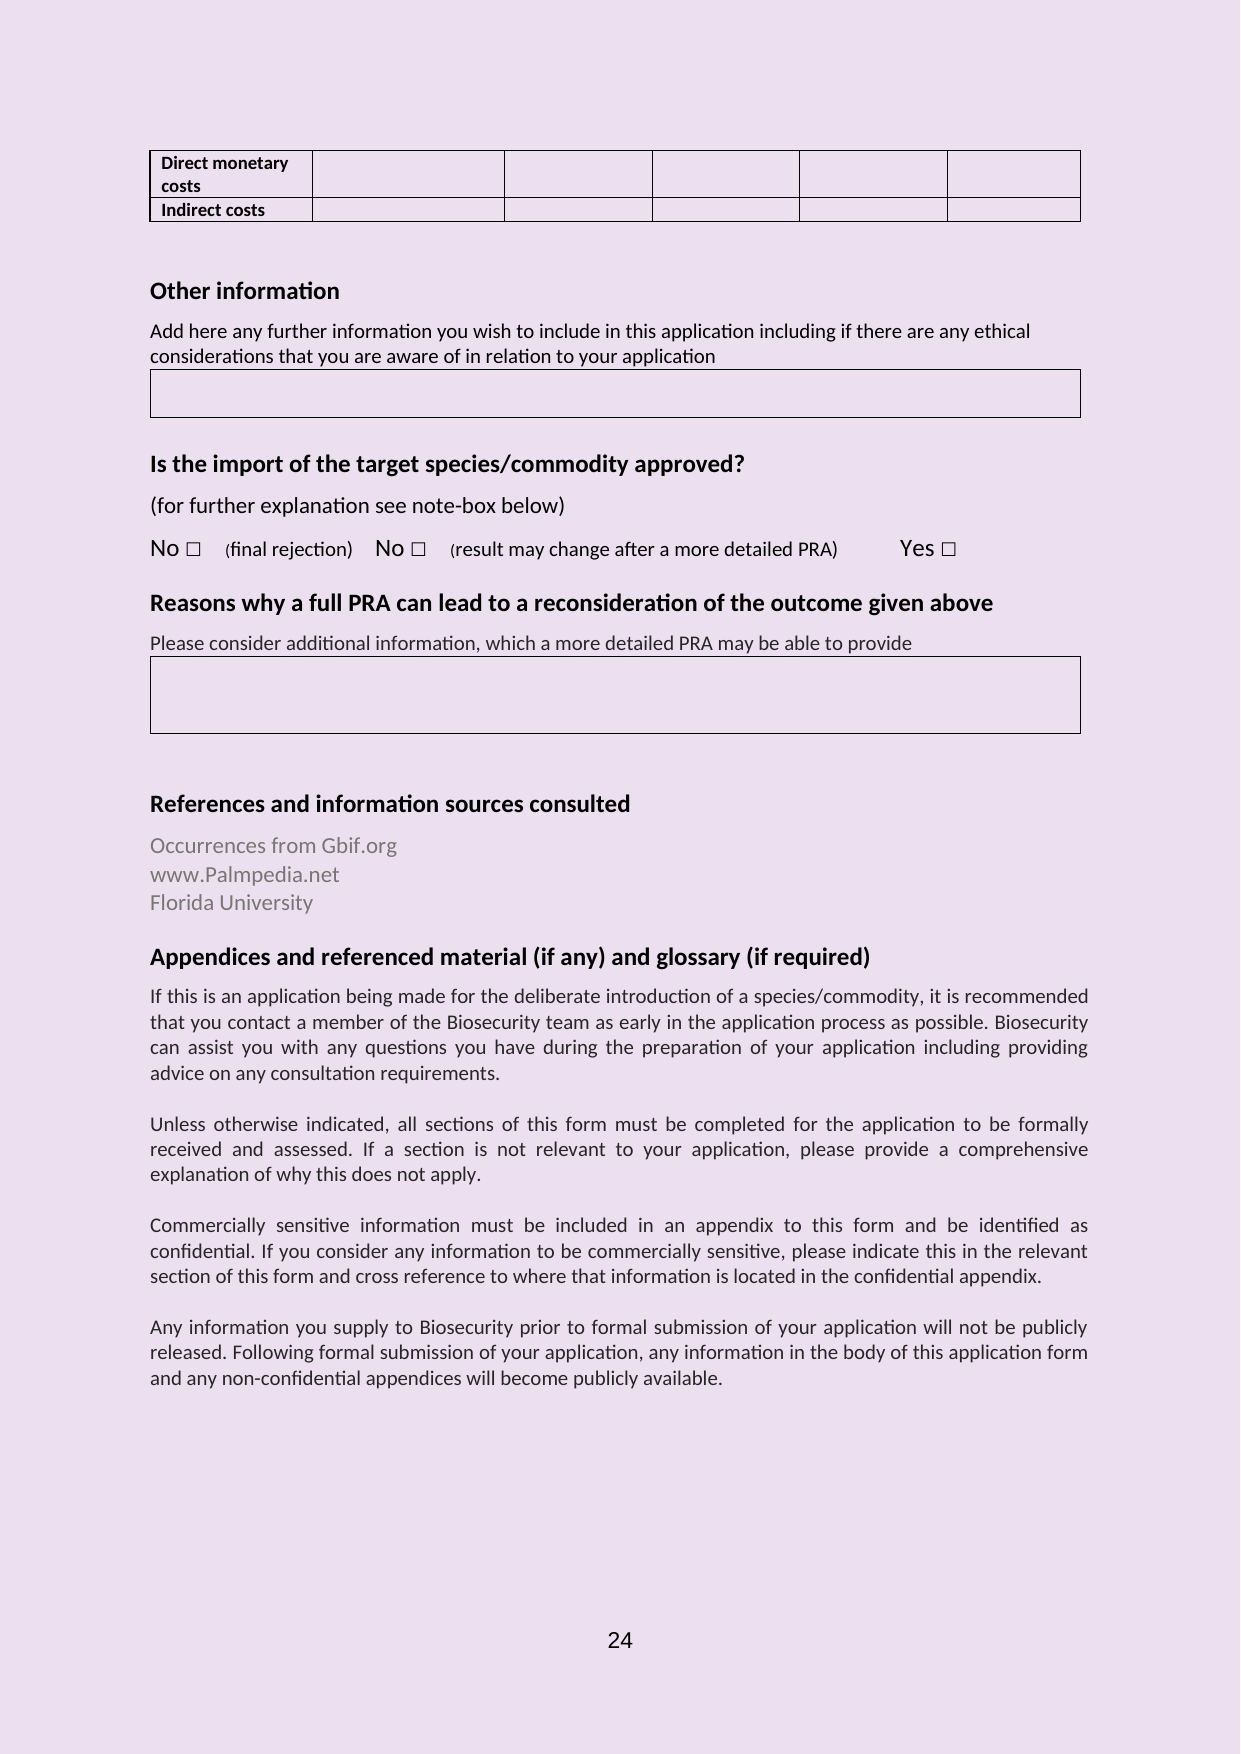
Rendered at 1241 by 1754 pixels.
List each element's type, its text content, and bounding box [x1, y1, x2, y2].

table_cell Indirect costs [151, 198, 312, 221]
text Reasons why a full PRA can lead to a reconsideration of the outcome given above [150, 587, 1090, 618]
text (for further explanation see note-box below) [150, 491, 1090, 519]
table_cell [800, 198, 947, 221]
table_cell [800, 151, 947, 197]
text Other information [150, 275, 1090, 305]
text References and information sources consulted [150, 789, 1090, 819]
table_cell [948, 151, 1080, 197]
text If this is an application being made for the deliberate introduction of a species/commodity, it is recommended that you contact a member of the Biosecurity team as early in the application process as possible. Biosecurity can assist you with any questions you have during the preparation of your application including providing advice on any consultation requirements. [150, 984, 1090, 1085]
table_cell [313, 151, 504, 197]
text No (final rejection) No (result may change after a more detailed PRA) Yes [150, 532, 1090, 562]
table_cell [948, 198, 1080, 221]
text Any information you supply to Biosecurity prior to formal submission of your application will not be publicly released. Following formal submission of your application, any information in the body of this application form and any non-confidential appendices will become publicly available. [150, 1314, 1090, 1390]
table_header [151, 370, 1080, 417]
text Occurrences from Gbif.org [150, 832, 1090, 860]
table_cell [313, 198, 504, 221]
table_cell [653, 198, 799, 221]
text Commercially sensitive information must be included in an appendix to this form and be identified as confidential. If you consider any information to be commercially sensitive, please indicate this in the relevant section of this form and cross reference to where that information is located in the confidential appendix. [150, 1212, 1090, 1289]
text www.Palmpedia.net [150, 860, 1090, 888]
text Is the import of the target species/commodity approved? [150, 448, 1090, 479]
table_cell Direct monetary costs [151, 151, 312, 197]
table_header [151, 657, 1080, 733]
text Add here any further information you wish to include in this application including if there are any ethical considerations that you are aware of in relation to your application [150, 318, 1090, 369]
table_cell [505, 198, 652, 221]
table_cell [653, 151, 799, 197]
text Unless otherwise indicated, all sections of this form must be completed for the application to be formally received and assessed. If a section is not relevant to your application, please provide a comprehensive explanation of why this does not apply. [150, 1111, 1090, 1187]
text Appendices and referenced material (if any) and glossary (if required) [150, 941, 1090, 971]
text Please consider additional information, which a more detailed PRA may be able to provide [150, 630, 1090, 656]
text Florida University [150, 888, 1090, 916]
table_cell [505, 151, 652, 197]
